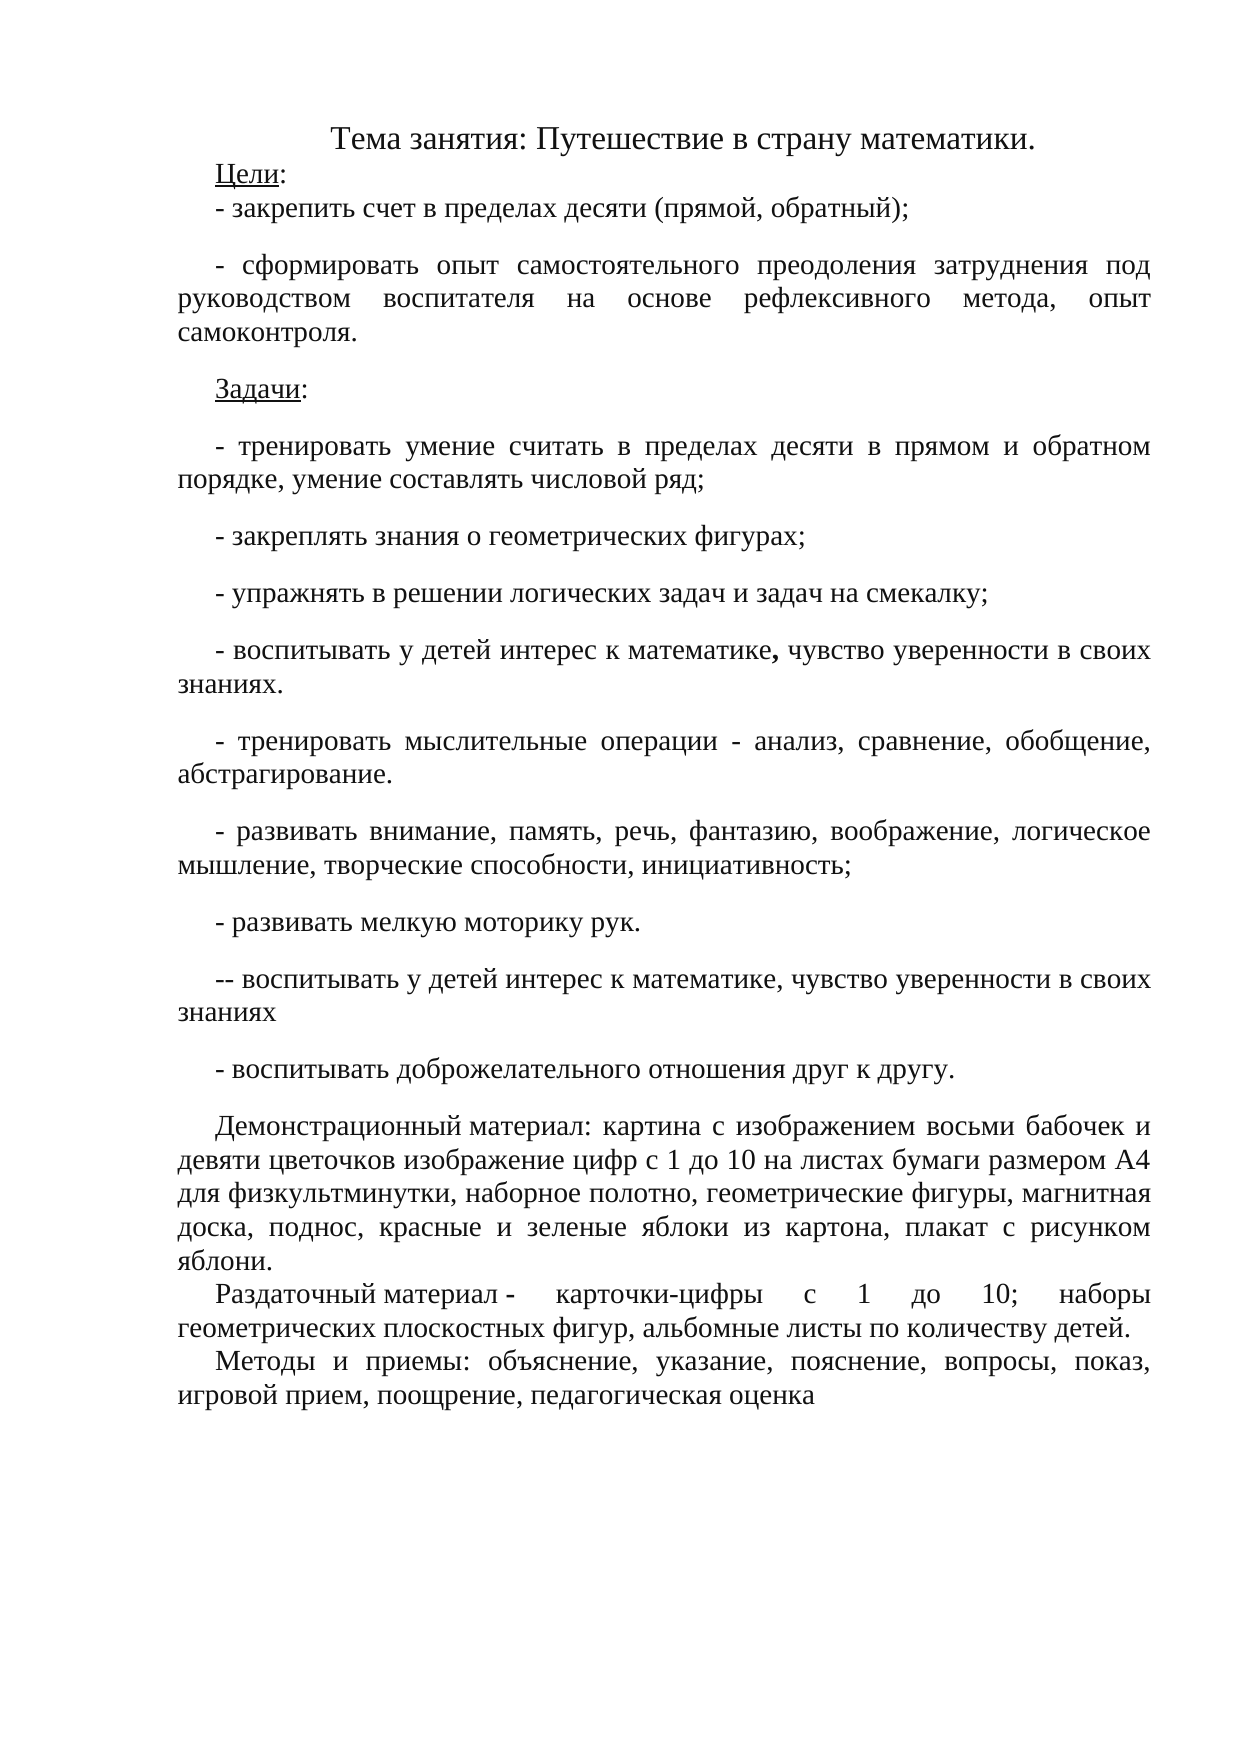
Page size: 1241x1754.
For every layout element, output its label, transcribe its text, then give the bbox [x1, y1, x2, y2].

text - упражнять в решении логических задач и задач на смекалку; [177, 576, 1152, 609]
text Цели: [177, 156, 1152, 190]
text - развивать внимание, память, речь, фантазию, воображение, логическое мышление, творческие способности, инициативность; [177, 813, 1152, 881]
text - воспитывать у детей интерес к математике, чувство уверенности в своих знаниях. [177, 632, 1152, 699]
text - развивать мелкую моторику рук. [177, 904, 1152, 938]
text Демонстрационный материал: картина с изображением восьми бабочек и девяти цветочков изображение цифр с 1 до 10 на листах бумаги размером А4 для физкультминутки, наборное полотно, геометрические фигуры, магнитная доска, поднос, красные и зеленые яблоки из картона, плакат с рисунком яблони. [177, 1108, 1152, 1276]
text - тренировать умение считать в пределах десяти в прямом и обратном порядке, умение составлять числовой ряд; [177, 428, 1152, 495]
text Методы и приемы: объяснение, указание, пояснение, вопросы, показ, игровой прием, поощрение, педагогическая оценка [177, 1343, 1152, 1410]
text Раздаточный материал - карточки-цифры с 1 до 10; наборы геометрических плоскостных фигур, альбомные листы по количеству детей. [177, 1276, 1152, 1343]
text -- воспитывать у детей интерес к математике, чувство уверенности в своих знаниях [177, 961, 1152, 1028]
text - закрепить счет в пределах десяти (прямой, обратный); [177, 190, 1152, 223]
text - сформировать опыт самостоятельного преодоления затруднения под руководством воспитателя на основе рефлексивного метода, опыт самоконтроля. [177, 247, 1152, 348]
text - воспитывать доброжелательного отношения друг к другу. [177, 1052, 1152, 1085]
text Задачи: [177, 371, 1152, 404]
text - закреплять знания о геометрических фигурах; [177, 518, 1152, 552]
text - тренировать мыслительные операции - анализ, сравнение, обобщение, абстрагирование. [177, 723, 1152, 790]
text Тема занятия: Путешествие в страну математики. [177, 118, 1152, 156]
